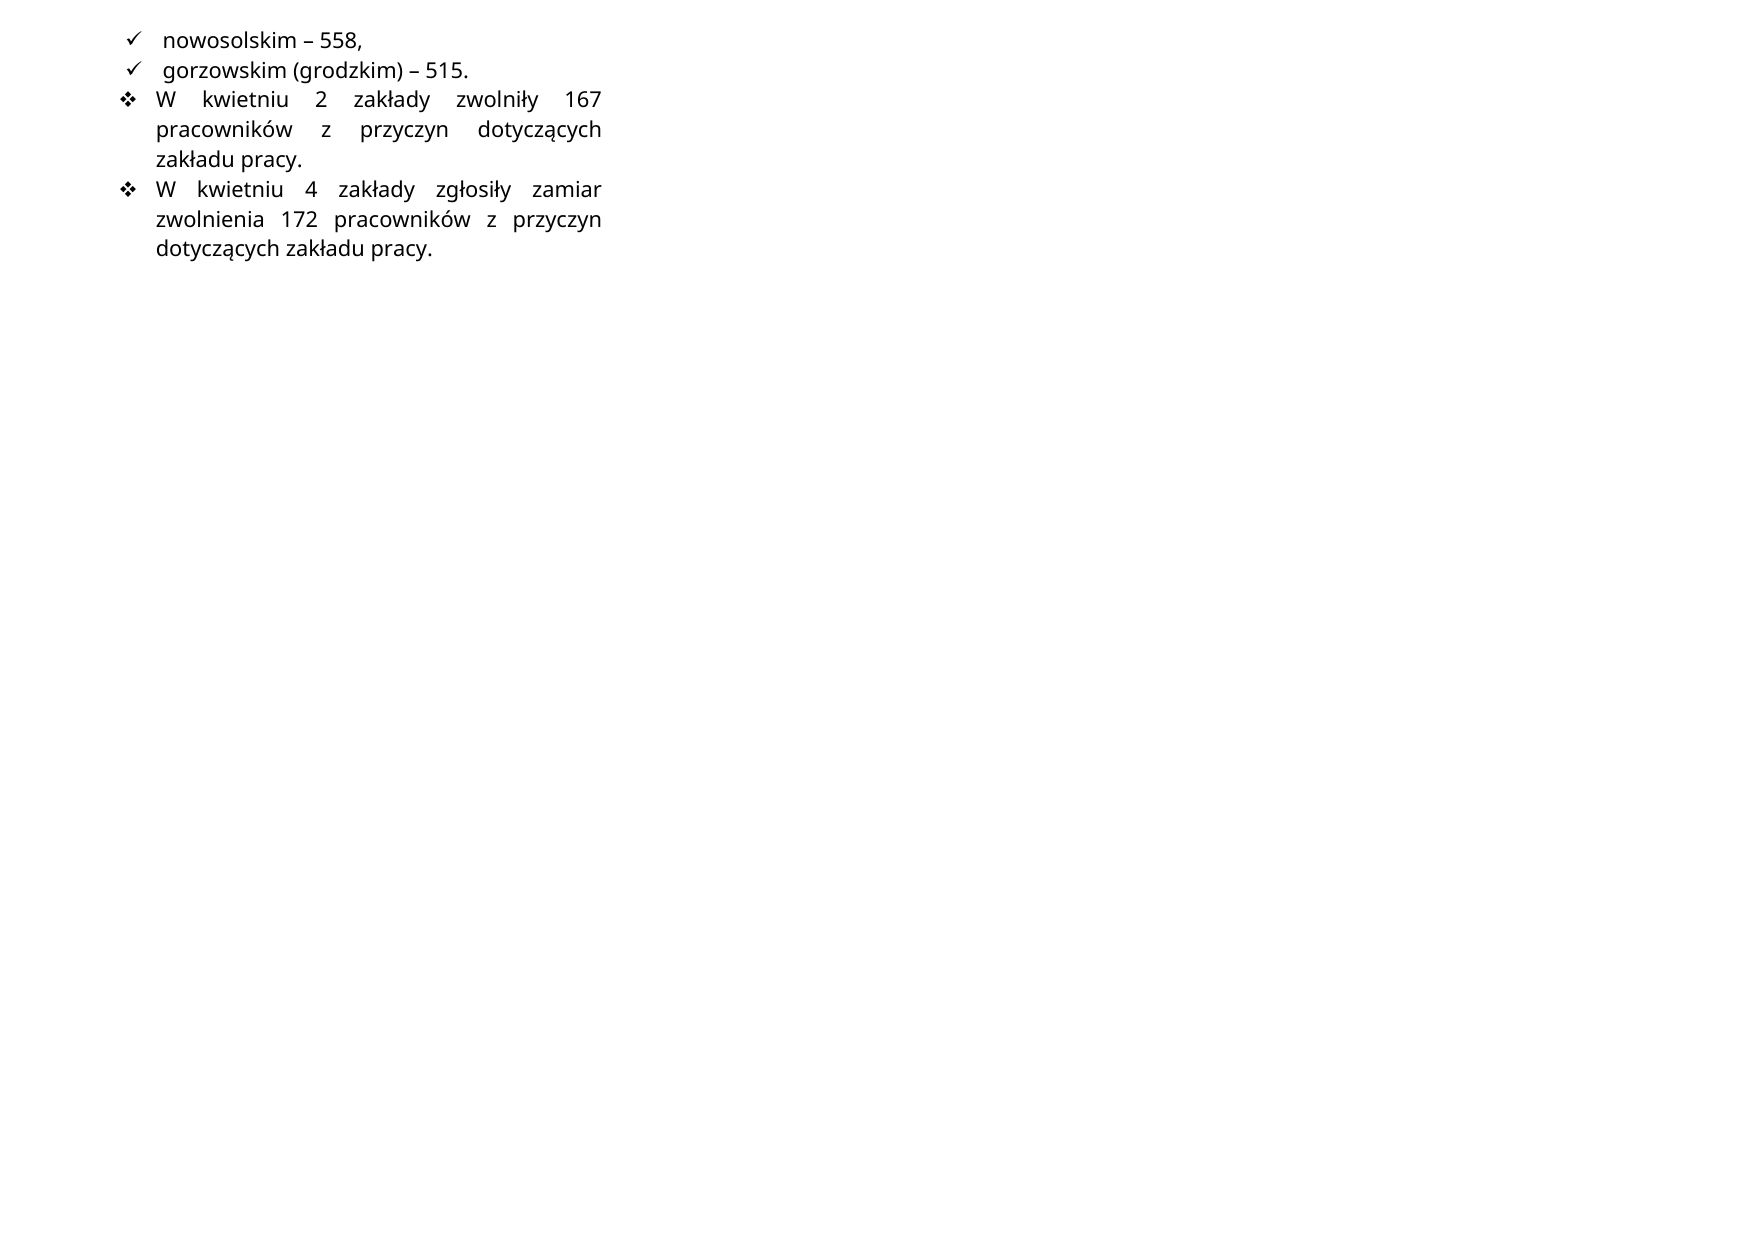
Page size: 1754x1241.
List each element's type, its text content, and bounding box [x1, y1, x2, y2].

list W kwietniu 2 zakłady zwolniły 167 pracowników z przyczyn dotyczących zakładu pracy. [118, 84, 602, 174]
list gorzowskim (grodzkim) – 515. [125, 54, 602, 84]
list W kwietniu 4 zakłady zgłosiły zamiar zwolnienia 172 pracowników z przyczyn dotyczących zakładu pracy. [118, 174, 602, 263]
list nowosolskim – 558, [125, 25, 602, 54]
